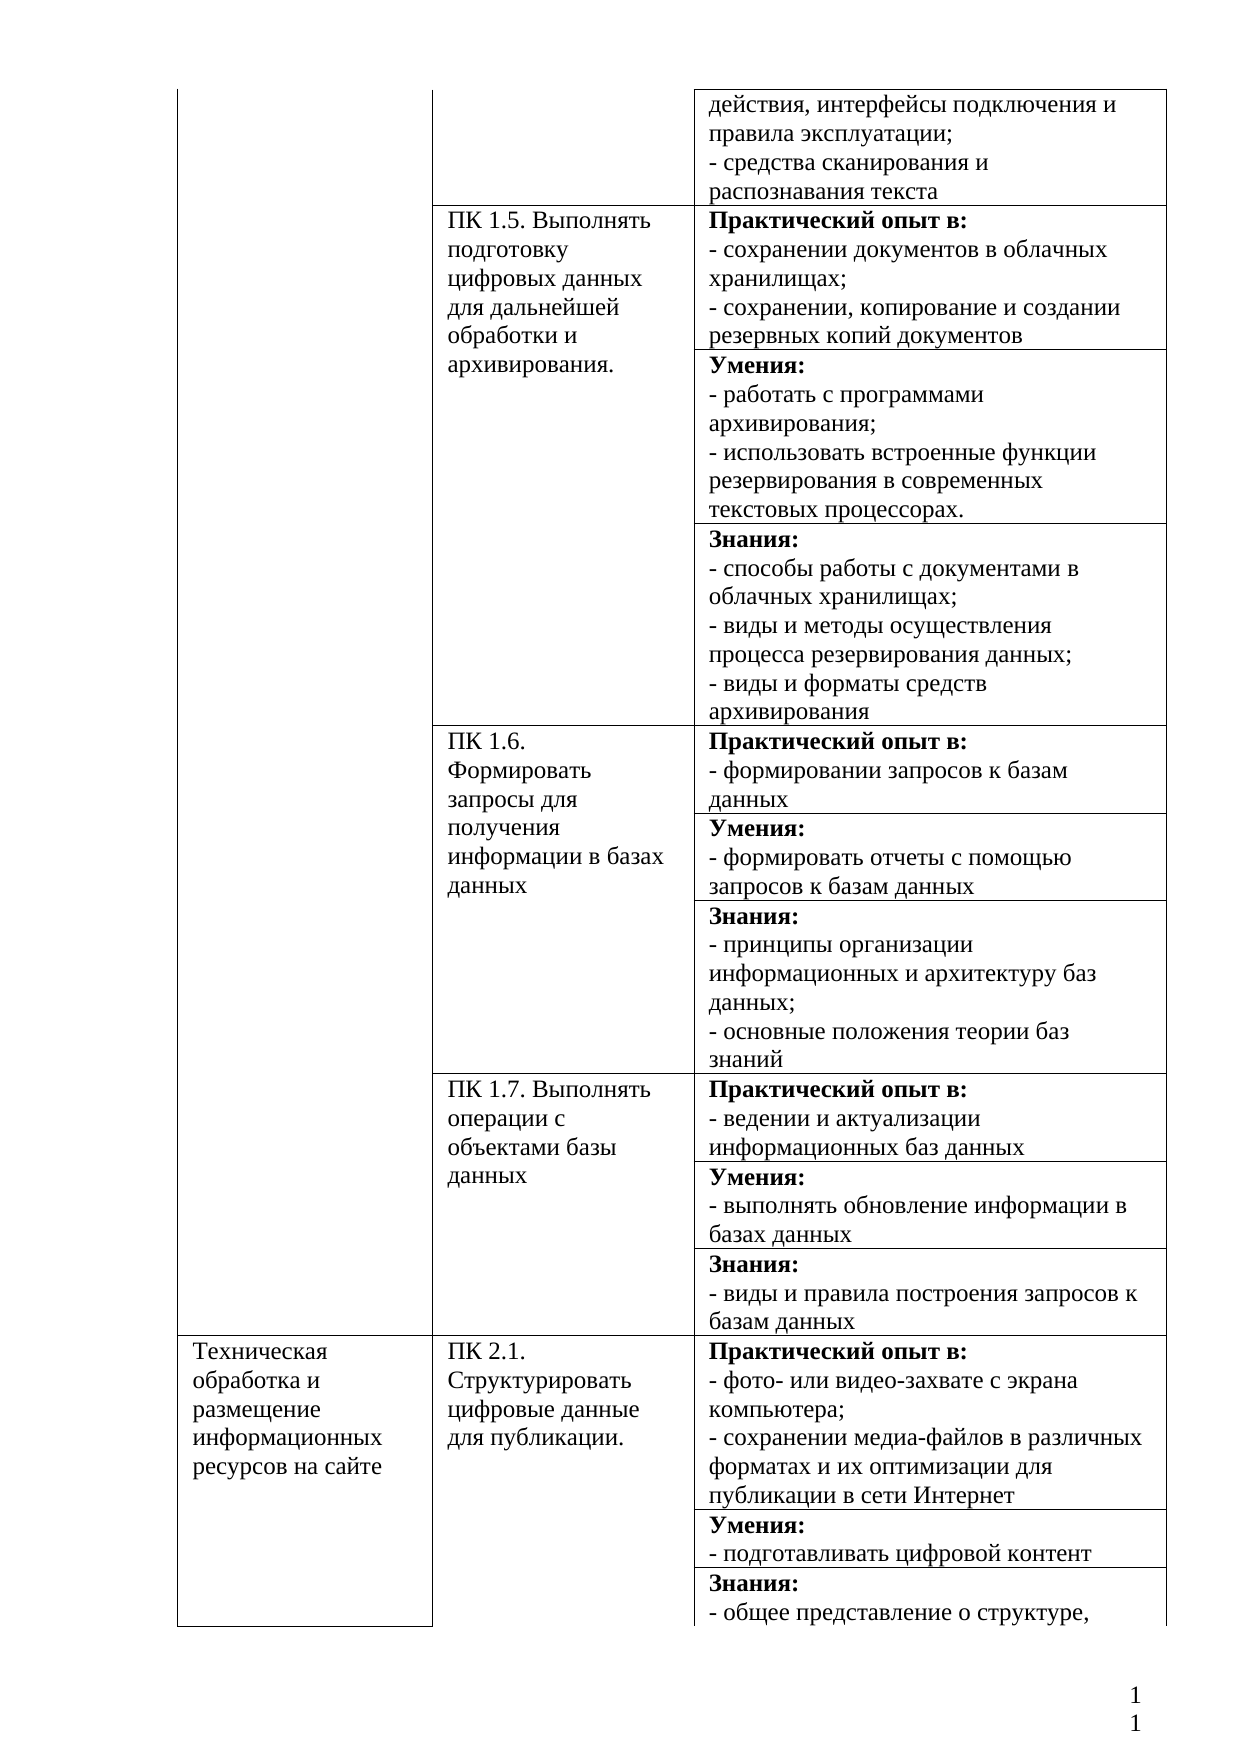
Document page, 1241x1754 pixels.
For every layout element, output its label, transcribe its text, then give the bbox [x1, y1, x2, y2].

table_cell Практический опыт в: - фото- или видео-захвате с экрана компьютера; - сохранении медиа-файлов в различных форматах и их оптимизации для публикации в сети Интернет [695, 1336, 1166, 1509]
table_cell Знания: - виды и правила построения запросов к базам данных [695, 1249, 1166, 1335]
table_cell Умения: - подготавливать цифровой контент [695, 1510, 1166, 1567]
table_cell ПК 1.6. Формировать запросы для получения информации в базах данных [433, 726, 694, 1073]
table_cell Практический опыт в: - сохранении документов в облачных хранилищах; - сохранении, копирование и создании резервных копий документов [695, 206, 1166, 349]
table_cell Знания: - принципы организации информационных и архитектуру баз данных; - основные положения теории баз знаний [695, 901, 1166, 1073]
table_cell Умения: - формировать отчеты с помощью запросов к базам данных [695, 814, 1166, 900]
table_cell Практический опыт в: - ведении и актуализации информационных баз данных [695, 1074, 1166, 1161]
table_cell Техническая обработка и размещение информационных ресурсов на сайте [178, 1336, 432, 1626]
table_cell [695, 1568, 1166, 1626]
table_cell Умения: - выполнять обновление информации в базах данных [695, 1162, 1166, 1248]
table_cell Знания: - способы работы с документами в облачных хранилищах; - виды и методы осуществления процесса резервирования данных; - виды и форматы средств архивирования [695, 524, 1166, 725]
table_cell Практический опыт в: - формировании запросов к базам данных [695, 726, 1166, 812]
table_cell ПК 2.1. Структурировать цифровые данные для публикации. [433, 1336, 694, 1626]
table_cell ПК 1.7. Выполнять операции с объектами базы данных [433, 1074, 694, 1335]
table_cell ПК 1.5. Выполнять подготовку цифровых данных для дальнейшей обработки и архивирования. [433, 206, 694, 725]
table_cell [695, 90, 1166, 204]
table_cell Умения: - работать с программами архивирования; - использовать встроенные функции резервирования в современных текстовых процессорах. [695, 350, 1166, 523]
